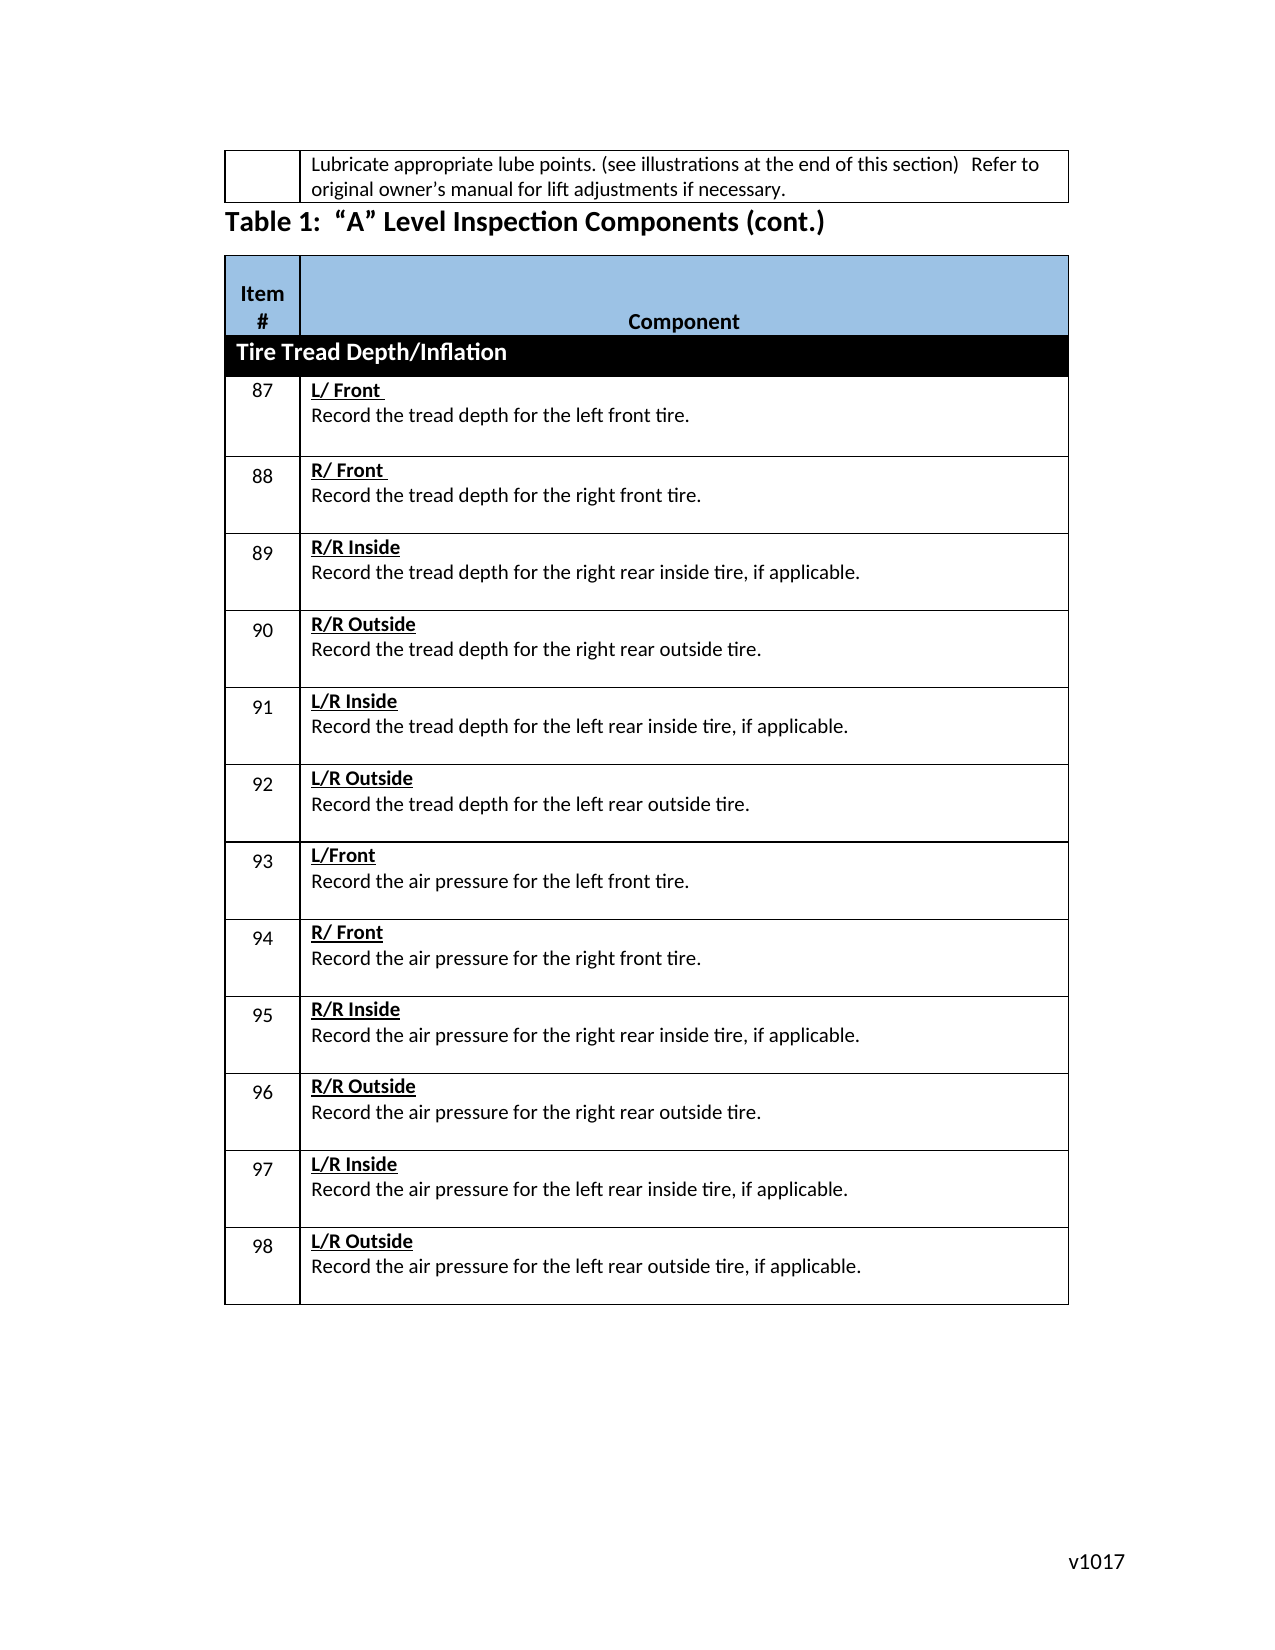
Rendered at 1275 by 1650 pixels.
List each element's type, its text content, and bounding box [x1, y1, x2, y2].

table_cell R/R Outside Record the air pressure for the right rear outside tire. [301, 1074, 1068, 1150]
table_cell R/ Front Record the tread depth for the right front tire. [301, 457, 1068, 533]
table_cell 97 [226, 1151, 299, 1227]
table_cell 89 [226, 534, 299, 610]
table_cell L/R Outside Record the air pressure for the left rear outside tire, if applicable. [301, 1228, 1068, 1304]
table_cell Tire Tread Depth/Inflation [226, 336, 1068, 376]
table_cell 87 [226, 377, 299, 456]
table_cell L/ Front Record the tread depth for the left front tire. [301, 377, 1068, 456]
table_header Component [301, 256, 1068, 335]
table_cell 90 [226, 611, 299, 687]
text Table 1: “A” Level Inspection Components (cont.) [225, 203, 1125, 238]
table_header Item # [226, 256, 299, 335]
table_cell 92 [226, 765, 299, 841]
table_cell 95 [226, 997, 299, 1073]
table_cell 98 [226, 1228, 299, 1304]
table_cell 81 [226, 151, 299, 202]
table_cell R/R Outside Record the tread depth for the right rear outside tire. [301, 611, 1068, 687]
table_cell 93 [226, 843, 299, 918]
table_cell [301, 151, 1068, 202]
table_cell R/ Front Record the air pressure for the right front tire. [301, 920, 1068, 996]
table_cell L/R Inside Record the tread depth for the left rear inside tire, if applicable. [301, 688, 1068, 764]
table_cell L/Front Record the air pressure for the left front tire. [301, 843, 1068, 918]
table_cell 94 [226, 920, 299, 996]
table_cell 91 [226, 688, 299, 764]
table_cell 88 [226, 457, 299, 533]
table_cell L/R Outside Record the tread depth for the left rear outside tire. [301, 765, 1068, 841]
table_cell L/R Inside Record the air pressure for the left rear inside tire, if applicable. [301, 1151, 1068, 1227]
table_cell R/R Inside Record the tread depth for the right rear inside tire, if applicable. [301, 534, 1068, 610]
table_cell 96 [226, 1074, 299, 1150]
table_cell R/R Inside Record the air pressure for the right rear inside tire, if applicable. [301, 997, 1068, 1073]
